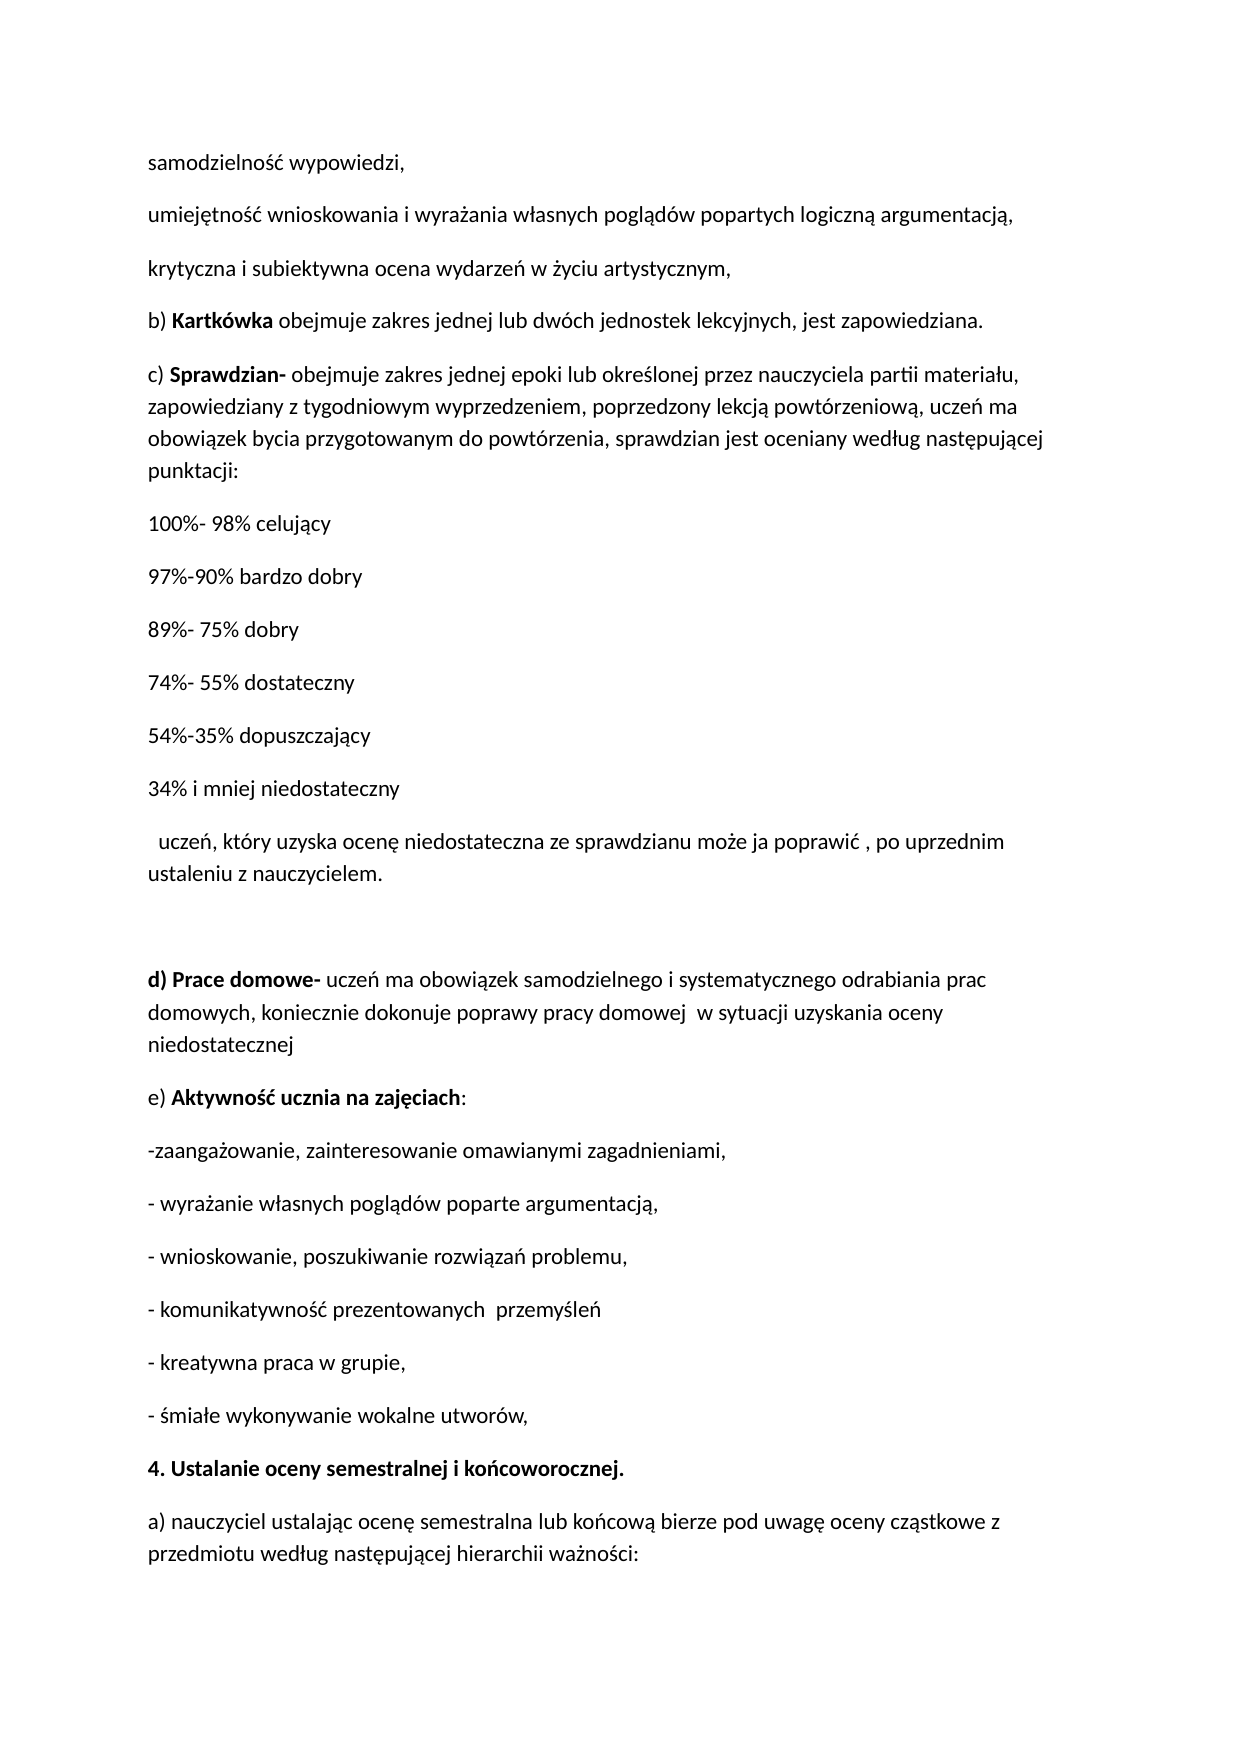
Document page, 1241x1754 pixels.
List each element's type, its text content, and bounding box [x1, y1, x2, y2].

text 97%-90% bardzo dobry [148, 562, 1093, 590]
text c) Sprawdzian- obejmuje zakres jednej epoki lub określonej przez nauczyciela partii materiału, zapowiedziany z tygodniowym wyprzedzeniem, poprzedzony lekcją powtórzeniową, uczeń ma obowiązek bycia przygotowanym do powtórzenia, sprawdzian jest oceniany według następującej punktacji: [148, 360, 1093, 484]
text 74%- 55% dostateczny [148, 668, 1093, 696]
text umiejętność wnioskowania i wyrażania własnych poglądów popartych logiczną argumentacją, [148, 201, 1093, 229]
text krytyczna i subiektywna ocena wydarzeń w życiu artystycznym, [148, 254, 1093, 282]
text samodzielność wypowiedzi, [148, 148, 1093, 176]
text 100%- 98% celujący [148, 509, 1093, 537]
text 34% i mniej niedostateczny [148, 774, 1093, 802]
text e) Aktywność ucznia na zajęciach: [148, 1083, 1093, 1111]
text d) Prace domowe- uczeń ma obowiązek samodzielnego i systematycznego odrabiania prac domowych, koniecznie dokonuje poprawy pracy domowej w sytuacji uzyskania oceny niedostatecznej [148, 966, 1093, 1058]
text -zaangażowanie, zainteresowanie omawianymi zagadnieniami, [148, 1136, 1093, 1164]
text - kreatywna praca w grupie, [148, 1348, 1093, 1376]
text - śmiałe wykonywanie wokalne utworów, [148, 1401, 1093, 1429]
text 89%- 75% dobry [148, 615, 1093, 643]
text a) nauczyciel ustalając ocenę semestralna lub końcową bierze pod uwagę oceny cząstkowe z przedmiotu według następującej hierarchii ważności: [148, 1507, 1093, 1567]
text b) Kartkówka obejmuje zakres jednej lub dwóch jednostek lekcyjnych, jest zapowiedziana. [148, 307, 1093, 335]
text - wnioskowanie, poszukiwanie rozwiązań problemu, [148, 1242, 1093, 1270]
text 4. Ustalanie oceny semestralnej i końcoworocznej. [148, 1454, 1093, 1482]
text - komunikatywność prezentowanych przemyśleń [148, 1295, 1093, 1323]
text uczeń, który uzyska ocenę niedostateczna ze sprawdzianu może ja poprawić , po uprzednim ustaleniu z nauczycielem. [148, 827, 1093, 888]
text 54%-35% dopuszczający [148, 721, 1093, 749]
text - wyrażanie własnych poglądów poparte argumentacją, [148, 1189, 1093, 1217]
